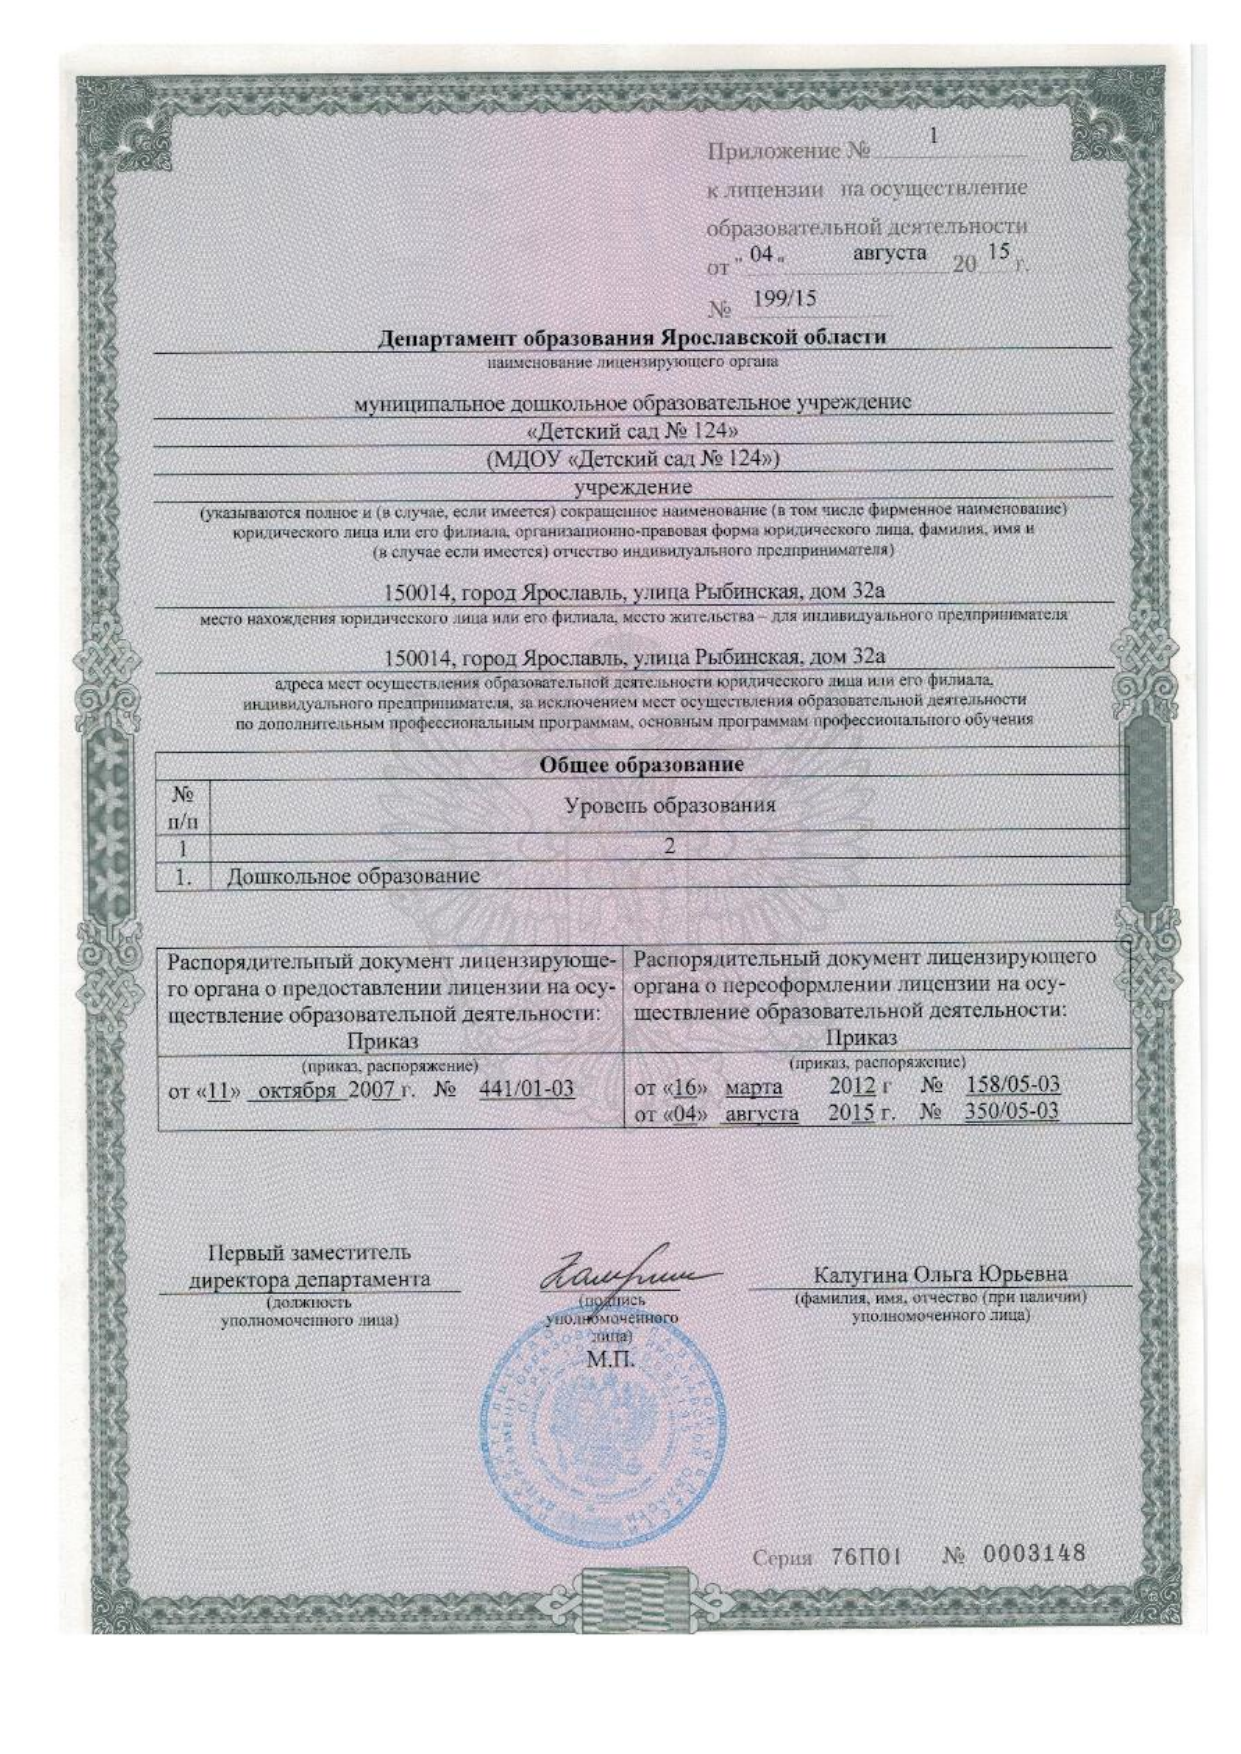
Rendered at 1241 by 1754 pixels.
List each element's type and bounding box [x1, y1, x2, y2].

picture [44, 29, 1226, 1636]
